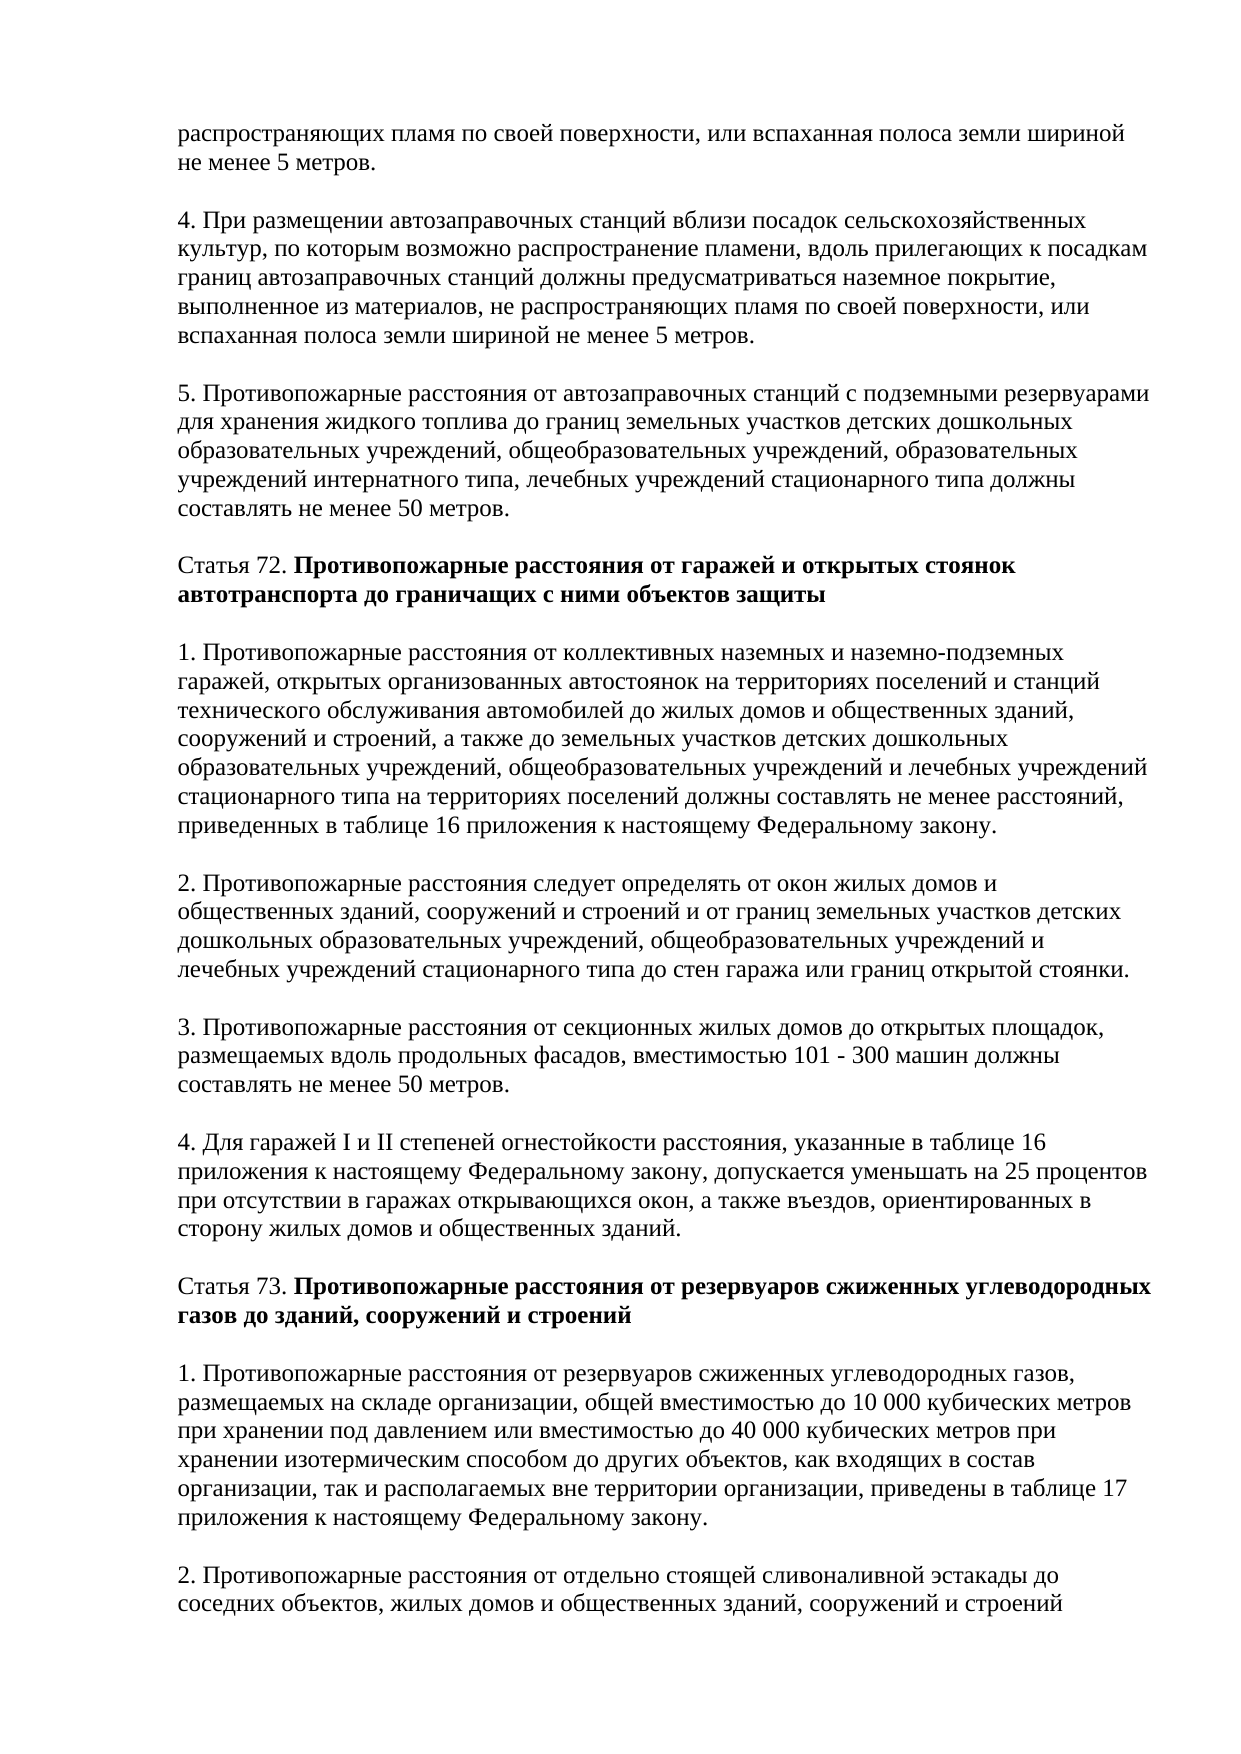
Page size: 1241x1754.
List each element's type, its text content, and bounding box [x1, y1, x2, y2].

text 4. При размещении автозаправочных станций вблизи посадок сельскохозяйственных культур, по которым возможно распространение пламени, вдоль прилегающих к посадкам границ автозаправочных станций должны предусматриваться наземное покрытие, выполненное из материалов, не распространяющих пламя по своей поверхности, или вспаханная полоса земли шириной не менее 5 метров. [177, 205, 1152, 348]
text 3. Противопожарные расстояния от секционных жилых домов до открытых площадок, размещаемых вдоль продольных фасадов, вместимостью 101 - 300 машин должны составлять не менее 50 метров. [177, 1012, 1152, 1098]
text 1. Противопожарные расстояния от коллективных наземных и наземно-подземных гаражей, открытых организованных автостоянок на территориях поселений и станций технического обслуживания автомобилей до жилых домов и общественных зданий, сооружений и строений, а также до земельных участков детских дошкольных образовательных учреждений, общеобразовательных учреждений и лечебных учреждений стационарного типа на территориях поселений должны составлять не менее расстояний, приведенных в таблице 16 приложения к настоящему Федеральному закону. [177, 637, 1152, 838]
text Статья 73. Противопожарные расстояния от резервуаров сжиженных углеводородных газов до зданий, сооружений и строений [177, 1271, 1152, 1329]
text 1. Противопожарные расстояния от резервуаров сжиженных углеводородных газов, размещаемых на складе организации, общей вместимостью до 10 000 кубических метров при хранении под давлением или вместимостью до 40 000 кубических метров при хранении изотермическим способом до других объектов, как входящих в состав организации, так и располагаемых вне территории организации, приведены в таблице 17 приложения к настоящему Федеральному закону. [177, 1358, 1152, 1531]
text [177, 1560, 1152, 1617]
text 2. Противопожарные расстояния следует определять от окон жилых домов и общественных зданий, сооружений и строений и от границ земельных участков детских дошкольных образовательных учреждений, общеобразовательных учреждений и лечебных учреждений стационарного типа до стен гаража или границ открытой стоянки. [177, 868, 1152, 983]
text Статья 72. Противопожарные расстояния от гаражей и открытых стоянок автотранспорта до граничащих с ними объектов защиты [177, 551, 1152, 608]
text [177, 118, 1152, 176]
text 5. Противопожарные расстояния от автозаправочных станций с подземными резервуарами для хранения жидкого топлива до границ земельных участков детских дошкольных образовательных учреждений, общеобразовательных учреждений, образовательных учреждений интернатного типа, лечебных учреждений стационарного типа должны составлять не менее 50 метров. [177, 378, 1152, 521]
text 4. Для гаражей I и II степеней огнестойкости расстояния, указанные в таблице 16 приложения к настоящему Федеральному закону, допускается уменьшать на 25 процентов при отсутствии в гаражах открывающихся окон, а также въездов, ориентированных в сторону жилых домов и общественных зданий. [177, 1127, 1152, 1242]
